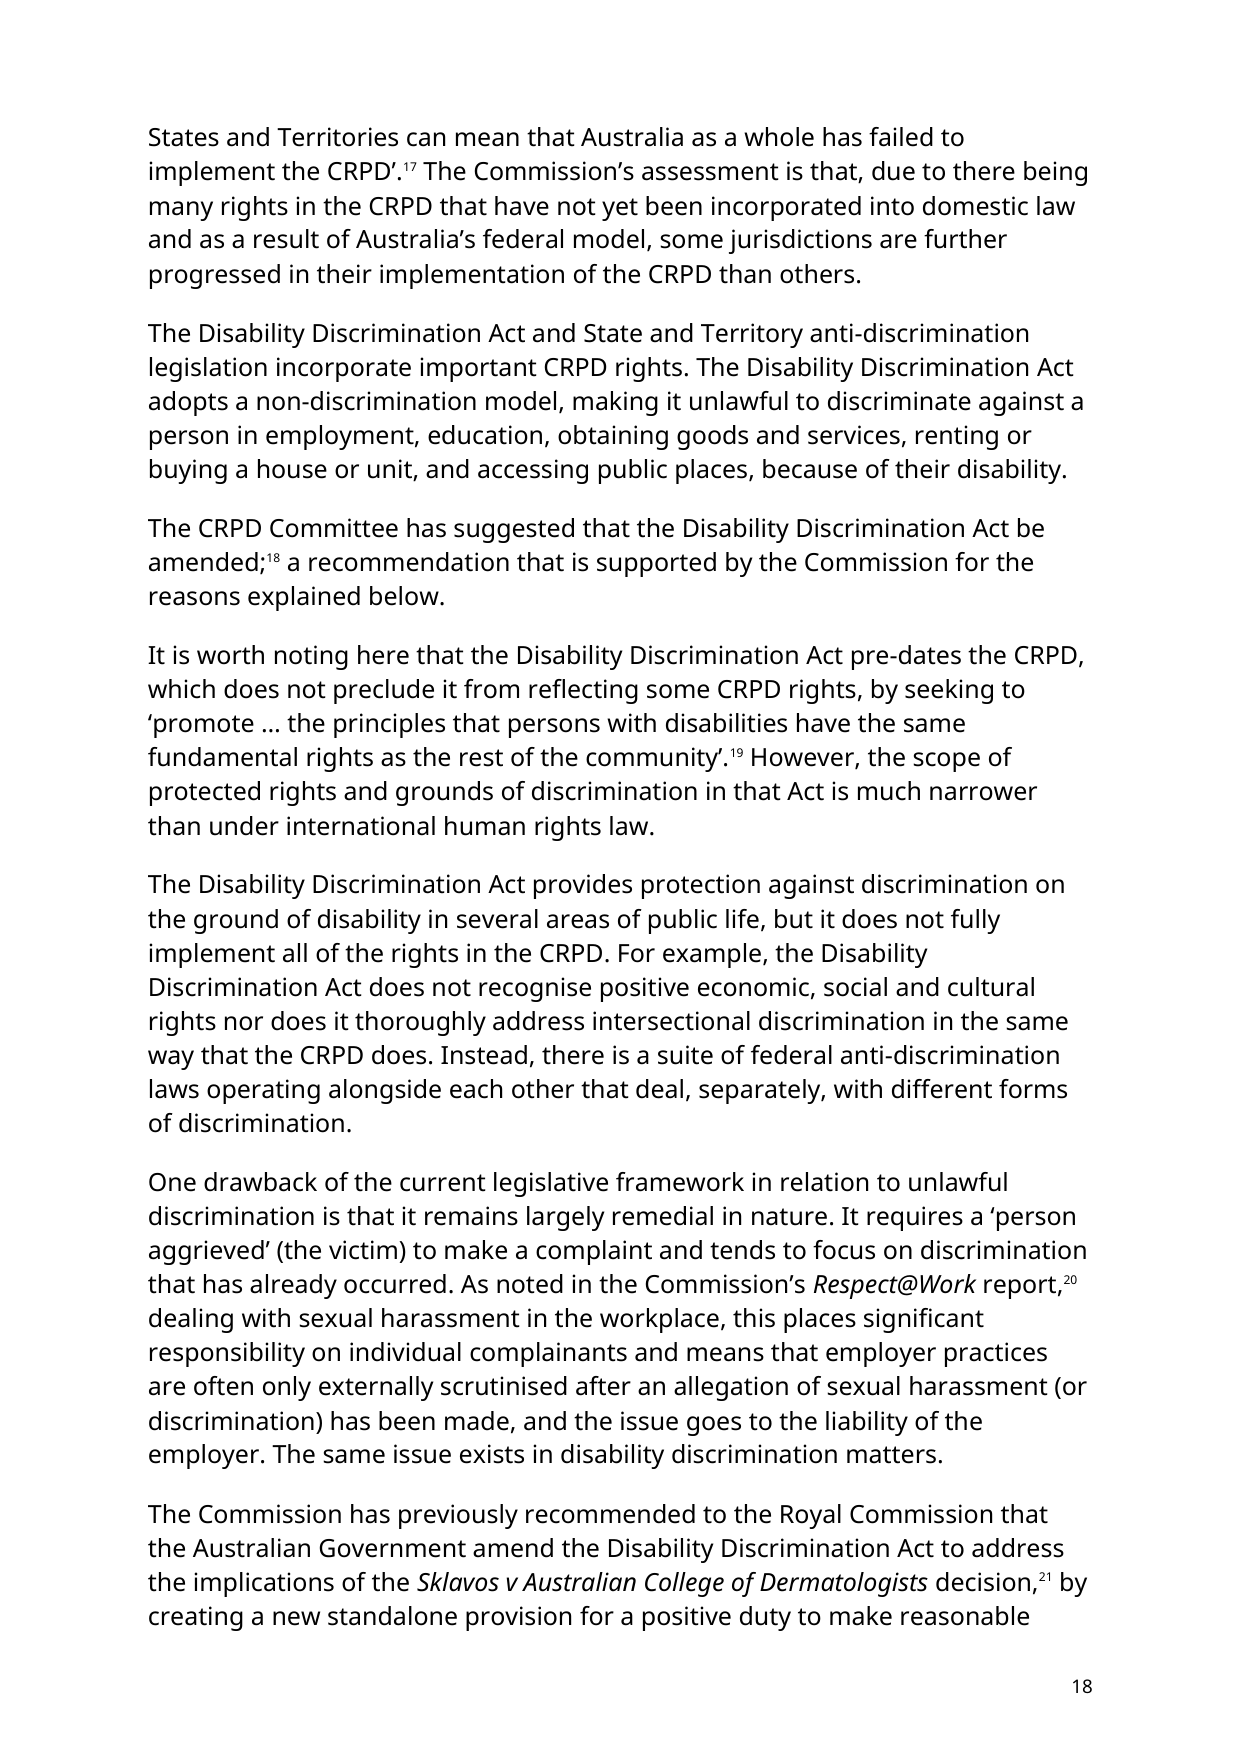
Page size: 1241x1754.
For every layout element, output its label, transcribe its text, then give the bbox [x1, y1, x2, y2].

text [148, 120, 1092, 290]
text It is worth noting here that the Disability Discrimination Act pre-dates the CRPD, which does not preclude it from reflecting some CRPD rights, by seeking to ‘promote … the principles that persons with disabilities have the same fundamental rights as the rest of the community’. However, the scope of protected rights and grounds of discrimination in that Act is much narrower than under international human rights law. [148, 638, 1092, 842]
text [148, 1496, 1092, 1632]
text One drawback of the current legislative framework in relation to unlawful discrimination is that it remains largely remedial in nature. It requires a ‘person aggrieved’ (the victim) to make a complaint and tends to focus on discrimination that has already occurred. As noted in the Commission’s Respect@Work report, dealing with sexual harassment in the workplace, this places significant responsibility on individual complainants and means that employer practices are often only externally scrutinised after an allegation of sexual harassment (or discrimination) has been made, and the issue goes to the liability of the employer. The same issue exists in disability discrimination matters. [148, 1165, 1092, 1471]
text The Disability Discrimination Act and State and Territory anti-discrimination legislation incorporate important CRPD rights. The Disability Discrimination Act adopts a non-discrimination model, making it unlawful to discriminate against a person in employment, education, obtaining goods and services, renting or buying a house or unit, and accessing public places, because of their disability. [148, 315, 1092, 486]
text The Disability Discrimination Act provides protection against discrimination on the ground of disability in several areas of public life, but it does not fully implement all of the rights in the CRPD. For example, the Disability Discrimination Act does not recognise positive economic, social and cultural rights nor does it thoroughly address intersectional discrimination in the same way that the CRPD does. Instead, there is a suite of federal anti-discrimination laws operating alongside each other that deal, separately, with different forms of discrimination. [148, 867, 1092, 1140]
text The CRPD Committee has suggested that the Disability Discrimination Act be amended; a recommendation that is supported by the Commission for the reasons explained below. [148, 511, 1092, 613]
